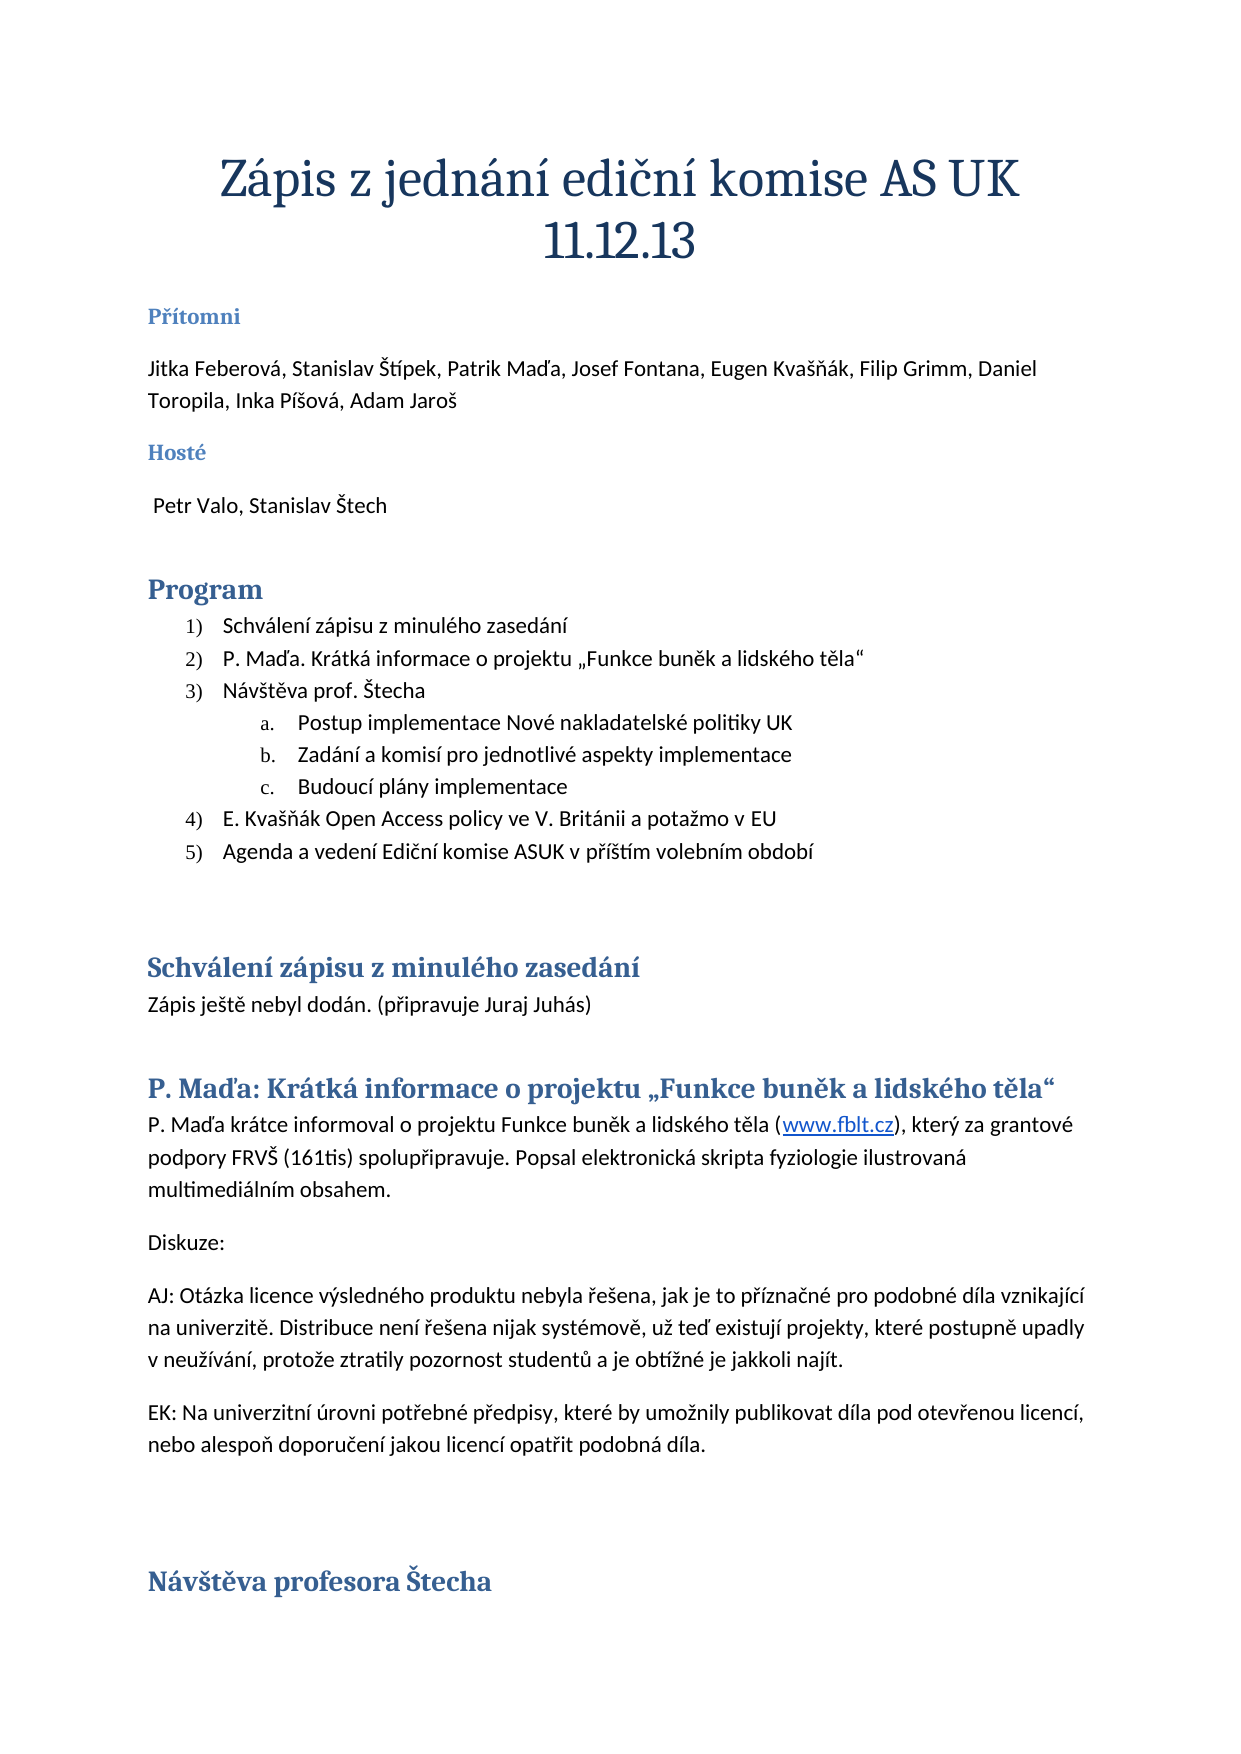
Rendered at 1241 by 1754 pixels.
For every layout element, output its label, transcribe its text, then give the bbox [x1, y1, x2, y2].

list Agenda a vedení Ediční komise ASUK v příštím volebním období [185, 837, 1093, 865]
list E. Kvašňák Open Access policy ve V. Británii a potažmo v EU [185, 804, 1093, 833]
text Diskuze: [148, 1228, 1093, 1256]
text AJ: Otázka licence výsledného produktu nebyla řešena, jak je to příznačné pro podobné díla vznikající na univerzitě. Distribuce není řešena nijak systémově, už teď existují projekty, které postupně upadly v neužívání, protože ztratily pozornost studentů a je obtížné je jakkoli najít. [148, 1281, 1093, 1373]
title Zápis z jednání ediční komise AS UK 11.12.13 [148, 148, 1093, 272]
list Budoucí plány implementace [260, 772, 1093, 800]
text Návštěva profesora Štecha [148, 1566, 1093, 1599]
list Schválení zápisu z minulého zasedání [185, 611, 1093, 639]
text EK: Na univerzitní úrovni potřebné předpisy, které by umožnily publikovat díla pod otevřenou licencí, nebo alespoň doporučení jakou licencí opatřit podobná díla. [148, 1398, 1093, 1458]
text Petr Valo, Stanislav Štech [148, 491, 1093, 519]
list Zadání a komisí pro jednotlivé aspekty implementace [260, 740, 1093, 768]
list Návštěva prof. Štecha [185, 676, 1093, 704]
list Postup implementace Nové nakladatelské politiky UK [260, 708, 1093, 736]
text Přítomni [148, 303, 1093, 330]
text P. Maďa krátce informoval o projektu Funkce buněk a lidského těla (www.fblt.cz), který za grantové podpory FRVŠ (161tis) spolupřipravuje. Popsal elektronická skripta fyziologie ilustrovaná multimediálním obsahem. [148, 1110, 1093, 1203]
text Schválení zápisu z minulého zasedání [148, 951, 1093, 985]
text Program [148, 573, 1093, 606]
text Zápis ještě nebyl dodán. (připravuje Juraj Juhás) [148, 990, 1093, 1018]
list P. Maďa. Krátká informace o projektu „Funkce buněk a lidského těla“ [185, 644, 1093, 672]
text Jitka Feberová, Stanislav Štípek, Patrik Maďa, Josef Fontana, Eugen Kvašňák, Filip Grimm, Daniel Toropila, Inka Píšová, Adam Jaroš [148, 354, 1093, 415]
text Hosté [148, 440, 1093, 466]
text P. Maďa: Krátká informace o projektu „Funkce buněk a lidského těla“ [148, 1072, 1093, 1105]
